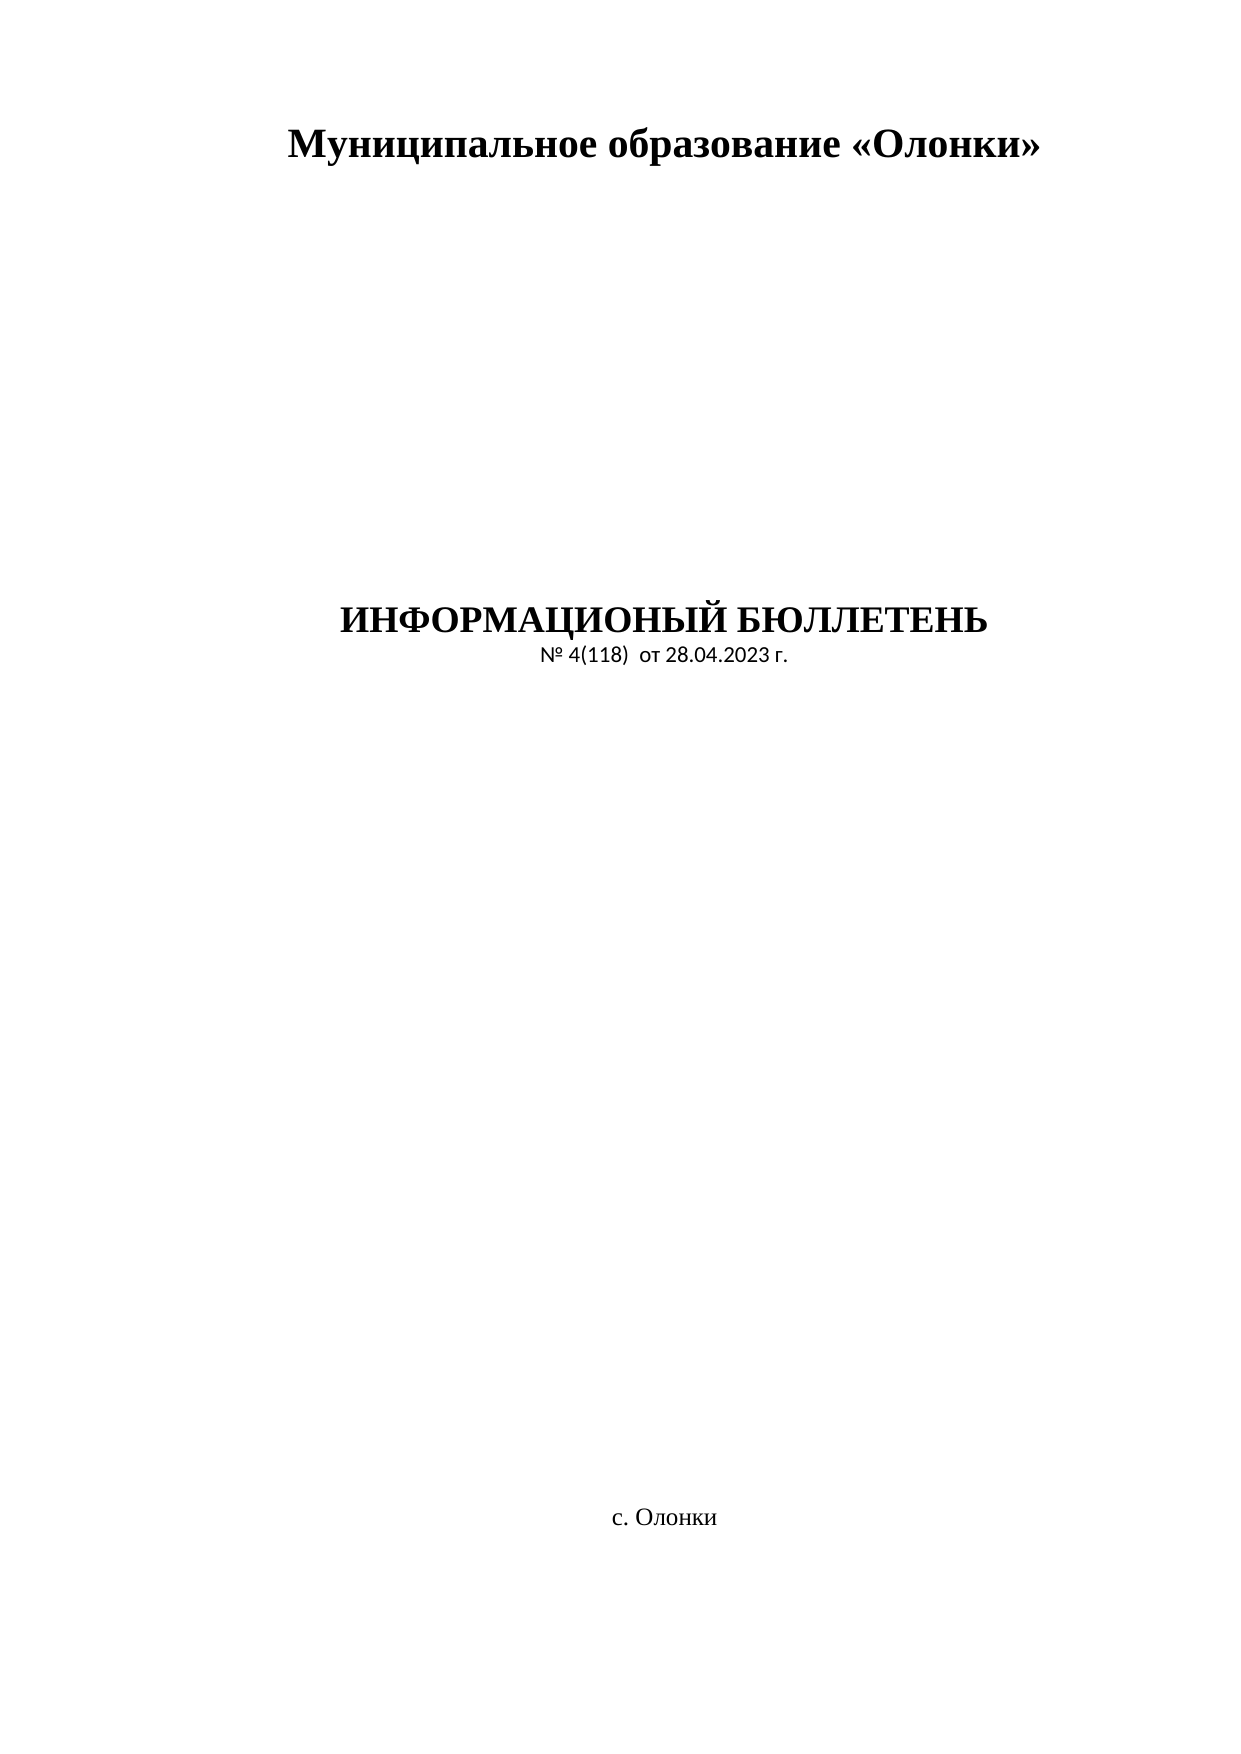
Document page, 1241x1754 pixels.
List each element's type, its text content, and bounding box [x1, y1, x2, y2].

text с. Олонки [177, 1502, 1152, 1531]
text № 4(118) от 28.04.2023 г. [177, 640, 1152, 668]
text Муниципальное образование «Олонки» [177, 118, 1152, 166]
text ИНФОРМАЦИОНЫЙ БЮЛЛЕТЕНЬ [177, 597, 1152, 640]
